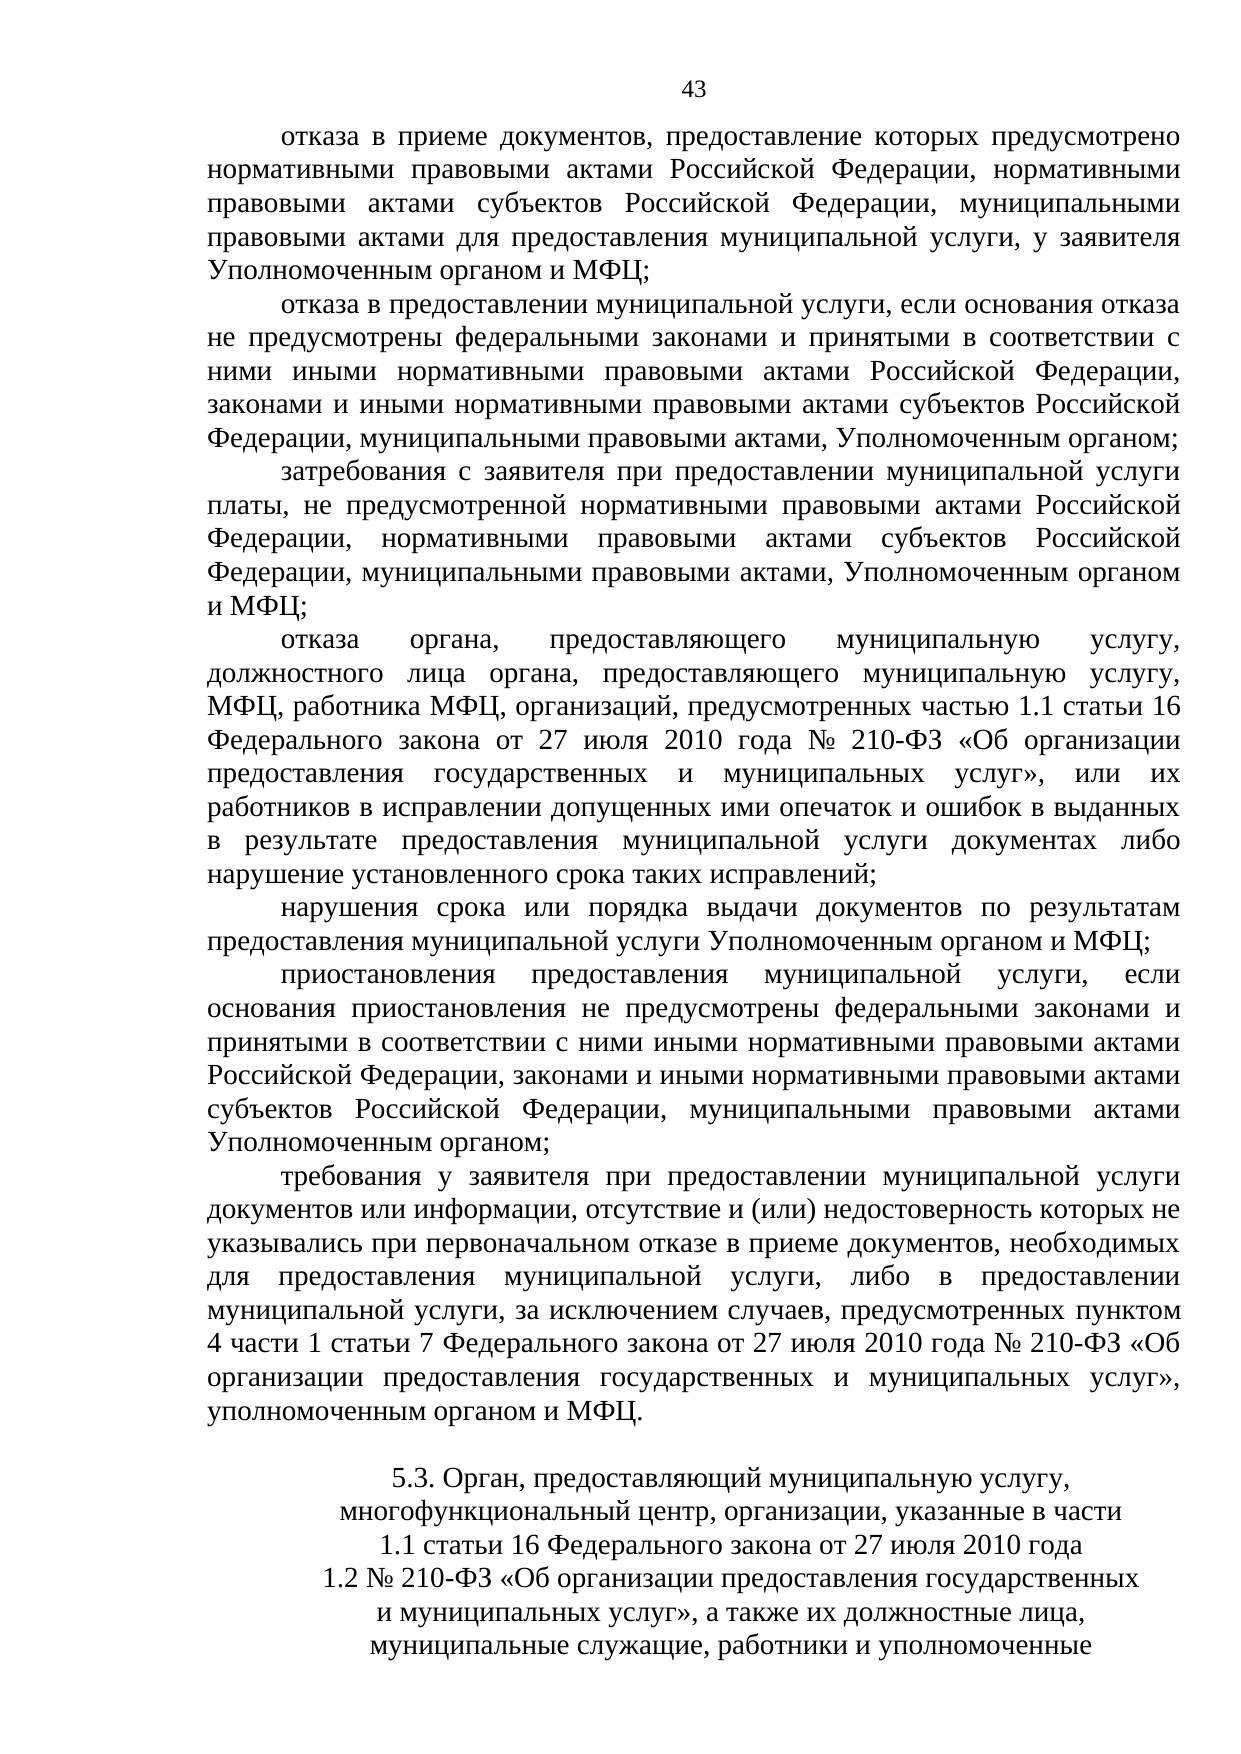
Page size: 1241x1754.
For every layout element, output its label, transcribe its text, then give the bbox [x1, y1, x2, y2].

text требования у заявителя при предоставлении муниципальной услуги документов или информации, отсутствие и (или) недостоверность которых не указывались при первоначальном отказе в приеме документов, необходимых для предоставления муниципальной услуги, либо в предоставлении муниципальной услуги, за исключением случаев, предусмотренных пунктом 4 части 1 статьи 7 Федерального закона от 27 июля 2010 года № 210-ФЗ «Об организации предоставления государственных и муниципальных услуг», уполномоченным органом и МФЦ. [207, 1158, 1181, 1426]
title 5.3. Орган, предоставляющий муниципальную услугу, [207, 1460, 1181, 1493]
text отказа в предоставлении муниципальной услуги, если основания отказа не предусмотрены федеральными законами и принятыми в соответствии с ними иными нормативными правовыми актами Российской Федерации, законами и иными нормативными правовыми актами субъектов Российской Федерации, муниципальными правовыми актами, Уполномоченным органом; [207, 286, 1181, 453]
text затребования с заявителя при предоставлении муниципальной услуги платы, не предусмотренной нормативными правовыми актами Российской Федерации, нормативными правовыми актами субъектов Российской Федерации, муниципальными правовыми актами, Уполномоченным органом и МФЦ; [207, 453, 1181, 621]
title и муниципальных услуг», а также их должностные лица, [207, 1594, 1181, 1627]
text отказа в приеме документов, предоставление которых предусмотрено нормативными правовыми актами Российской Федерации, нормативными правовыми актами субъектов Российской Федерации, муниципальными правовыми актами для предоставления муниципальной услуги, у заявителя Уполномоченным органом и МФЦ; [207, 118, 1181, 286]
title многофункциональный центр, организации, указанные в части [207, 1493, 1181, 1527]
title муниципальные служащие, работники и уполномоченные [207, 1627, 1181, 1661]
title статьи 16 Федерального закона от 27 июля 2010 года [281, 1527, 1181, 1560]
text приостановления предоставления муниципальной услуги, если основания приостановления не предусмотрены федеральными законами и принятыми в соответствии с ними иными нормативными правовыми актами Российской Федерации, законами и иными нормативными правовыми актами субъектов Российской Федерации, муниципальными правовыми актами Уполномоченным органом; [207, 957, 1181, 1158]
title № 210-ФЗ «Об организации предоставления государственных [281, 1560, 1181, 1594]
text нарушения срока или порядка выдачи документов по результатам предоставления муниципальной услуги Уполномоченным органом и МФЦ; [207, 889, 1181, 957]
text отказа органа, предоставляющего муниципальную услугу, должностного лица органа, предоставляющего муниципальную услугу, МФЦ, работника МФЦ, организаций, предусмотренных частью 1.1 статьи 16 Федерального закона от 27 июля 2010 года № 210-ФЗ «Об организации предоставления государственных и муниципальных услуг», или их работников в исправлении допущенных ими опечаток и ошибок в выданных в результате предоставления муниципальной услуги документах либо нарушение установленного срока таких исправлений; [207, 621, 1181, 889]
